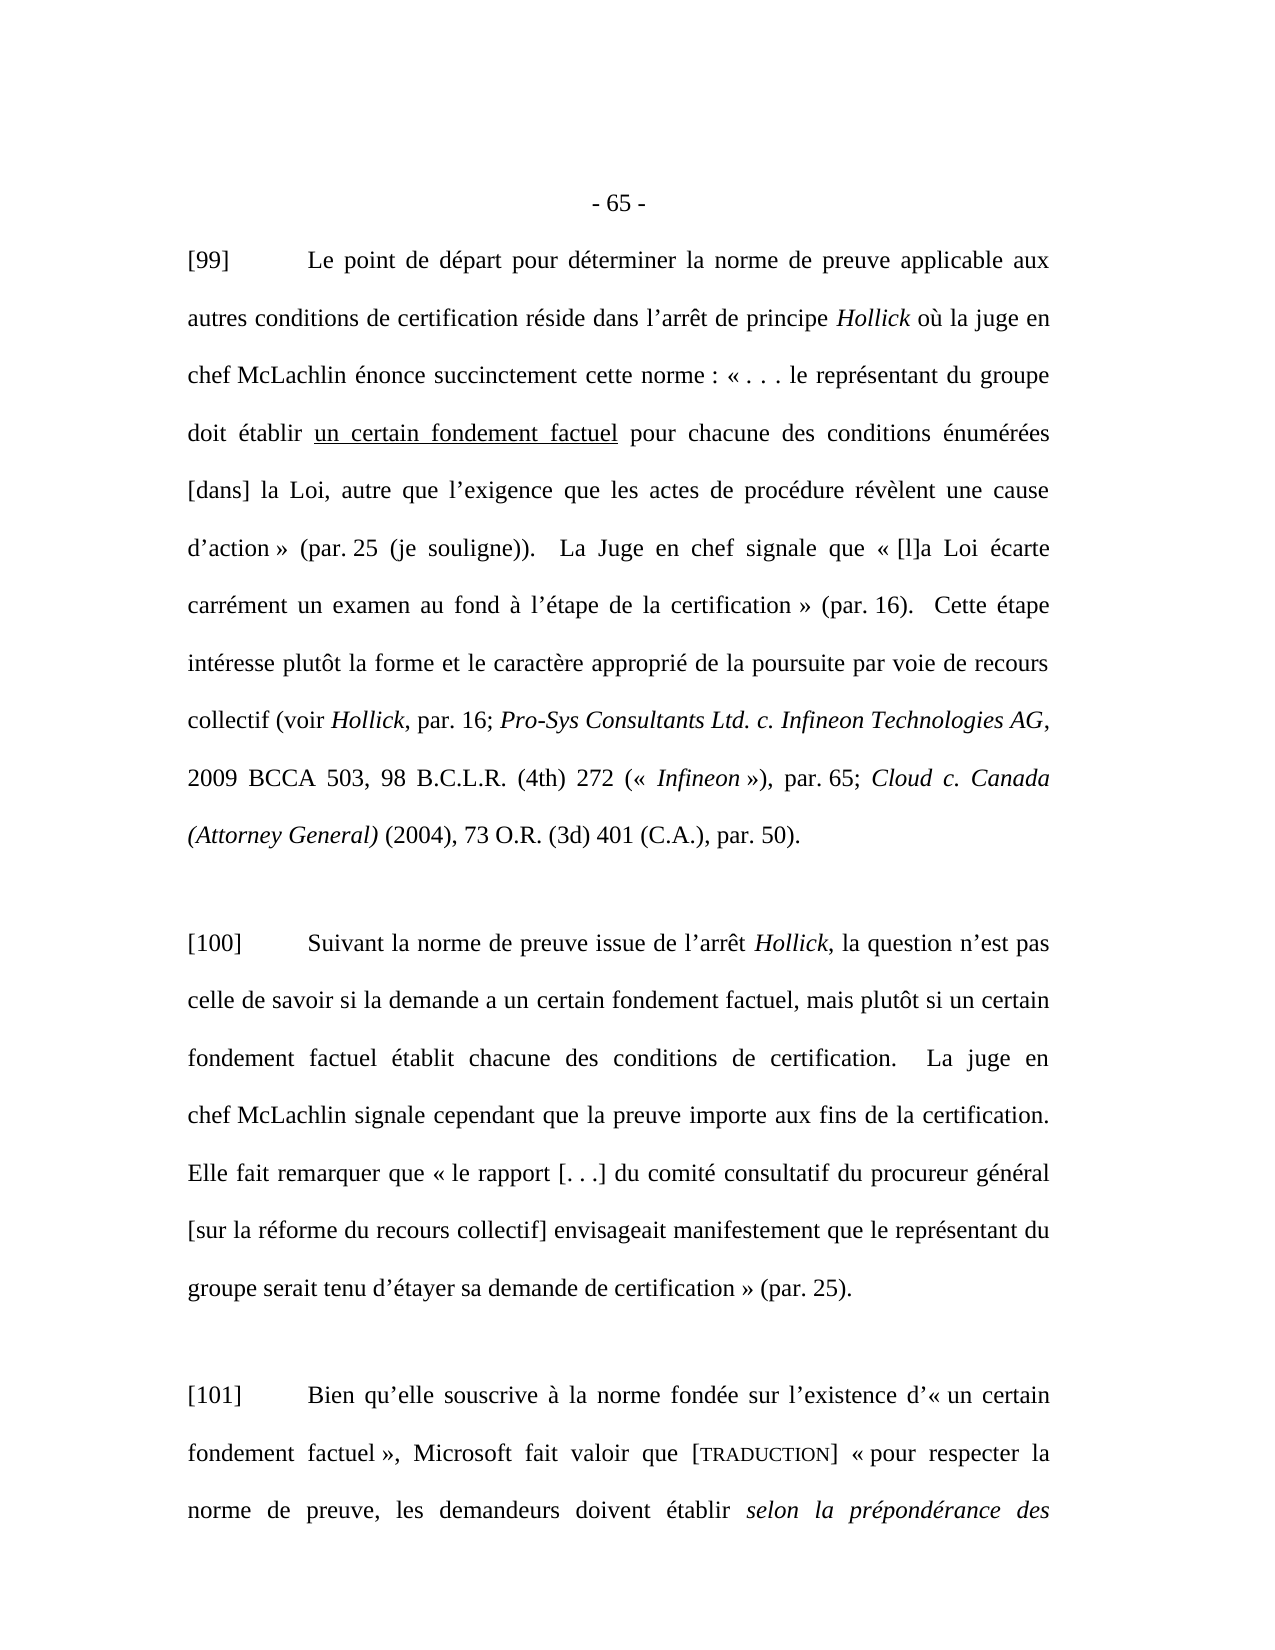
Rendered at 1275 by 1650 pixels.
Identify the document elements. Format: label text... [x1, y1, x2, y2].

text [187, 1380, 1050, 1524]
text Suivant la norme de preuve issue de l’arrêt Hollick, la question n’est pas celle de savoir si la demande a un certain fondement factuel, mais plutôt si un certain fondement factuel établit chacune des conditions de certification. La juge en chef McLachlin signale cependant que la preuve importe aux fins de la certification. Elle fait remarquer que « le rapport [. . .] du comité consultatif du procureur général [sur la réforme du recours collectif] envisageait manifestement que le représentant du groupe serait tenu d’étayer sa demande de certification » (par. 25). [187, 928, 1050, 1301]
text Le point de départ pour déterminer la norme de preuve applicable aux autres conditions de certification réside dans l’arrêt de principe Hollick où la juge en chef McLachlin énonce succinctement cette norme : « . . . le représentant du groupe doit établir un certain fondement factuel pour chacune des conditions énumérées [dans] la Loi, autre que l’exigence que les actes de procédure révèlent une cause d’action » (par. 25 (je souligne)). La Juge en chef signale que « [l]a Loi écarte carrément un examen au fond à l’étape de la certification » (par. 16). Cette étape intéresse plutôt la forme et le caractère approprié de la poursuite par voie de recours collectif (voir Hollick, par. 16; Pro-Sys Consultants Ltd. c. Infineon Technologies AG, 2009 BCCA 503, 98 B.C.L.R. (4th) 272 (« Infineon »), par. 65; Cloud c. Canada (Attorney General) (2004), 73 O.R. (3d) 401 (C.A.), par. 50). [187, 245, 1050, 849]
